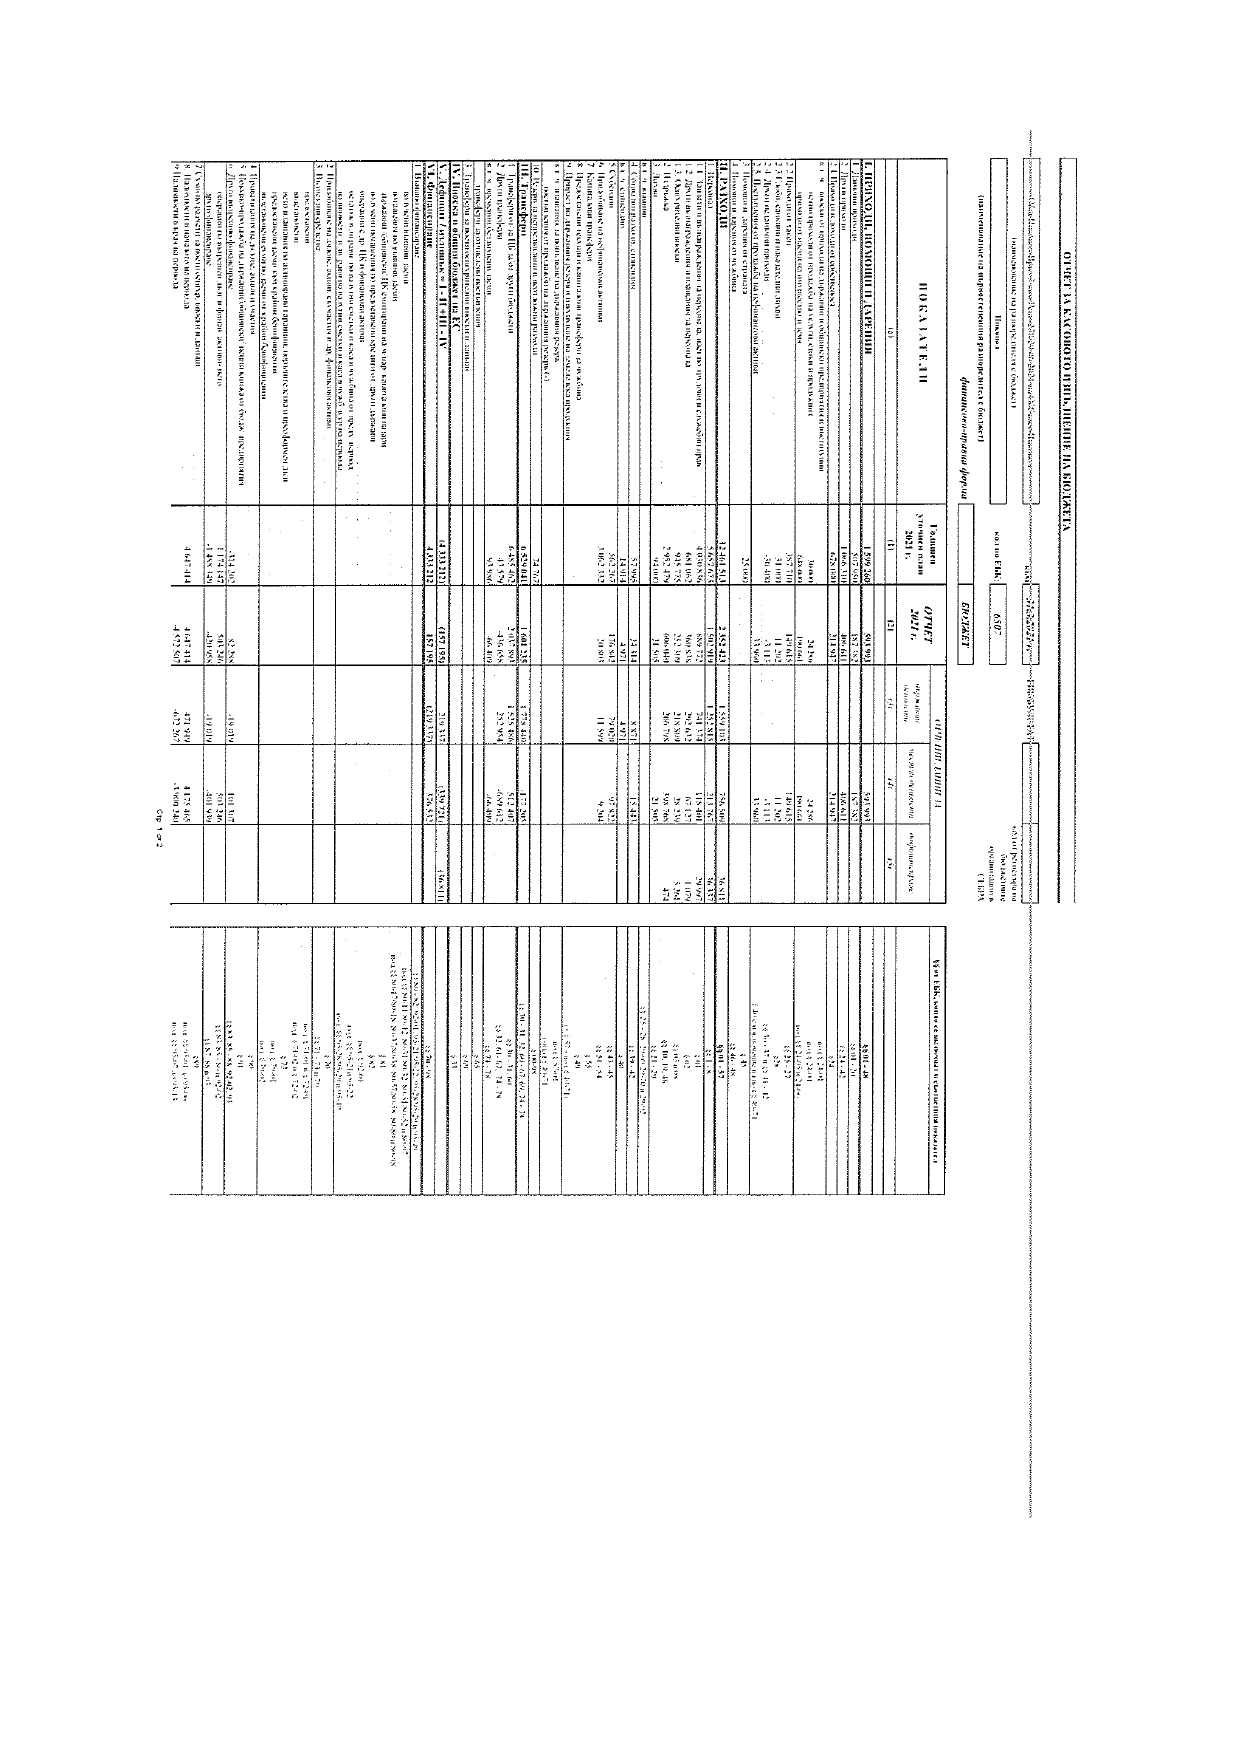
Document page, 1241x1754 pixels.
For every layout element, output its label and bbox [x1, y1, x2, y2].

picture [118, 118, 1123, 1538]
